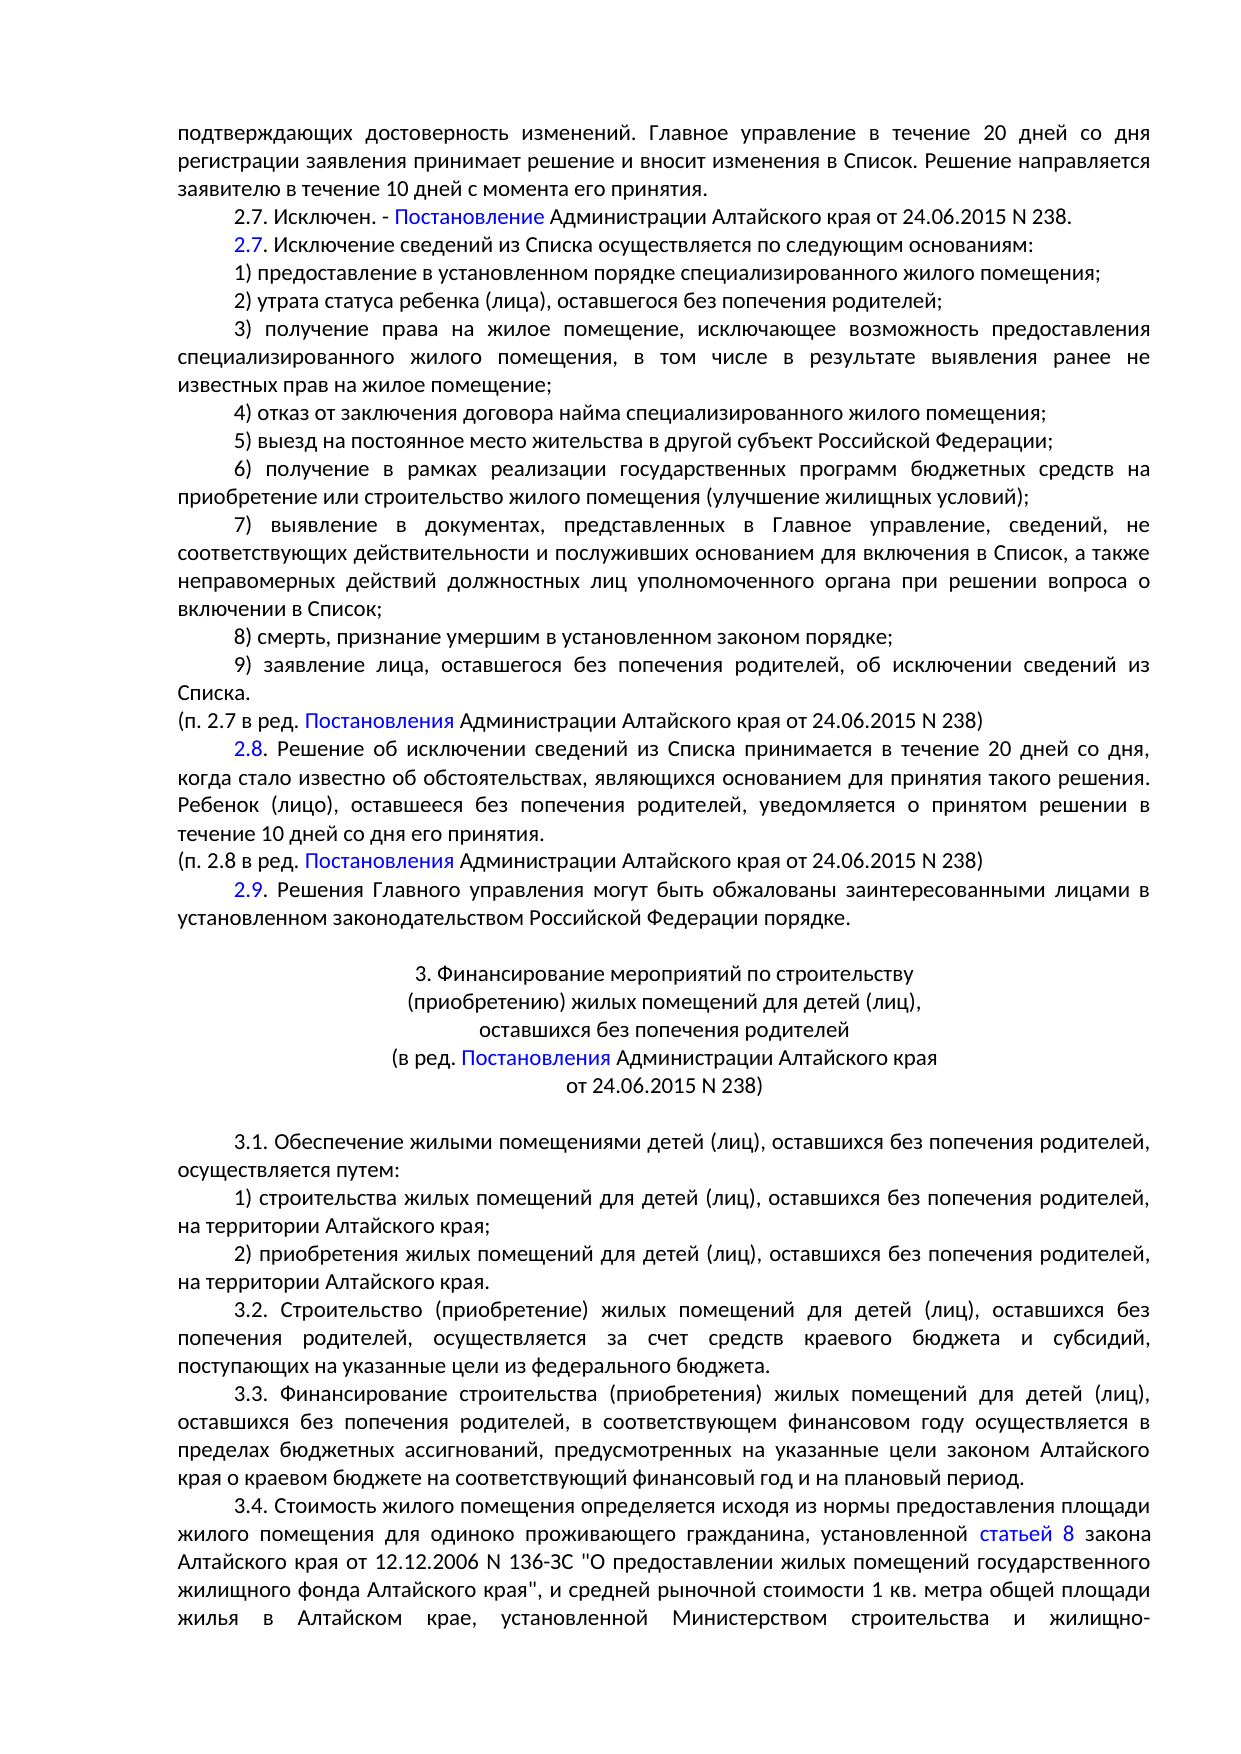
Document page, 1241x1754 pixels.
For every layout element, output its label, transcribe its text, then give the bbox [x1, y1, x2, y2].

text 2) утрата статуса ребенка (лица), оставшегося без попечения родителей; [177, 286, 1152, 314]
text 9) заявление лица, оставшегося без попечения родителей, об исключении сведений из Списка. [177, 651, 1152, 707]
text 8) смерть, признание умершим в установленном законом порядке; [177, 622, 1152, 651]
text 3. Финансирование мероприятий по строительству [177, 959, 1152, 987]
text 1) предоставление в установленном порядке специализированного жилого помещения; [177, 258, 1152, 286]
text 4) отказ от заключения договора найма специализированного жилого помещения; [177, 398, 1152, 426]
text 3) получение права на жилое помещение, исключающее возможность предоставления специализированного жилого помещения, в том числе в результате выявления ранее не известных прав на жилое помещение; [177, 314, 1152, 398]
text от 24.06.2015 N 238) [177, 1071, 1152, 1099]
text 1) строительства жилых помещений для детей (лиц), оставшихся без попечения родителей, на территории Алтайского края; [177, 1183, 1152, 1239]
text (п. 2.8 в ред. Постановления Администрации Алтайского края от 24.06.2015 N 238) [177, 847, 1152, 875]
text (п. 2.7 в ред. Постановления Администрации Алтайского края от 24.06.2015 N 238) [177, 707, 1152, 734]
text 5) выезд на постоянное место жительства в другой субъект Российской Федерации; [177, 426, 1152, 454]
text 2.7. Исключение сведений из Списка осуществляется по следующим основаниям: [177, 230, 1152, 258]
text 7) выявление в документах, представленных в Главное управление, сведений, не соответствующих действительности и послуживших основанием для включения в Список, а также неправомерных действий должностных лиц уполномоченного органа при решении вопроса о включении в Список; [177, 510, 1152, 622]
text 2.7. Исключен. - Постановление Администрации Алтайского края от 24.06.2015 N 238. [177, 202, 1152, 230]
text (в ред. Постановления Администрации Алтайского края [177, 1043, 1152, 1071]
text 2) приобретения жилых помещений для детей (лиц), оставшихся без попечения родителей, на территории Алтайского края. [177, 1239, 1152, 1295]
text оставшихся без попечения родителей [177, 1015, 1152, 1043]
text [177, 118, 1152, 202]
text 2.8. Решение об исключении сведений из Списка принимается в течение 20 дней со дня, когда стало известно об обстоятельствах, являющихся основанием для принятия такого решения. Ребенок (лицо), оставшееся без попечения родителей, уведомляется о принятом решении в течение 10 дней со дня его принятия. [177, 734, 1152, 847]
text (приобретению) жилых помещений для детей (лиц), [177, 987, 1152, 1015]
text 2.9. Решения Главного управления могут быть обжалованы заинтересованными лицами в установленном законодательством Российской Федерации порядке. [177, 875, 1152, 931]
text 3.3. Финансирование строительства (приобретения) жилых помещений для детей (лиц), оставшихся без попечения родителей, в соответствующем финансовом году осуществляется в пределах бюджетных ассигнований, предусмотренных на указанные цели законом Алтайского края о краевом бюджете на соответствующий финансовый год и на плановый период. [177, 1379, 1152, 1491]
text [177, 1491, 1152, 1631]
text 6) получение в рамках реализации государственных программ бюджетных средств на приобретение или строительство жилого помещения (улучшение жилищных условий); [177, 454, 1152, 510]
text 3.1. Обеспечение жилыми помещениями детей (лиц), оставшихся без попечения родителей, осуществляется путем: [177, 1127, 1152, 1183]
text 3.2. Строительство (приобретение) жилых помещений для детей (лиц), оставшихся без попечения родителей, осуществляется за счет средств краевого бюджета и субсидий, поступающих на указанные цели из федерального бюджета. [177, 1295, 1152, 1379]
